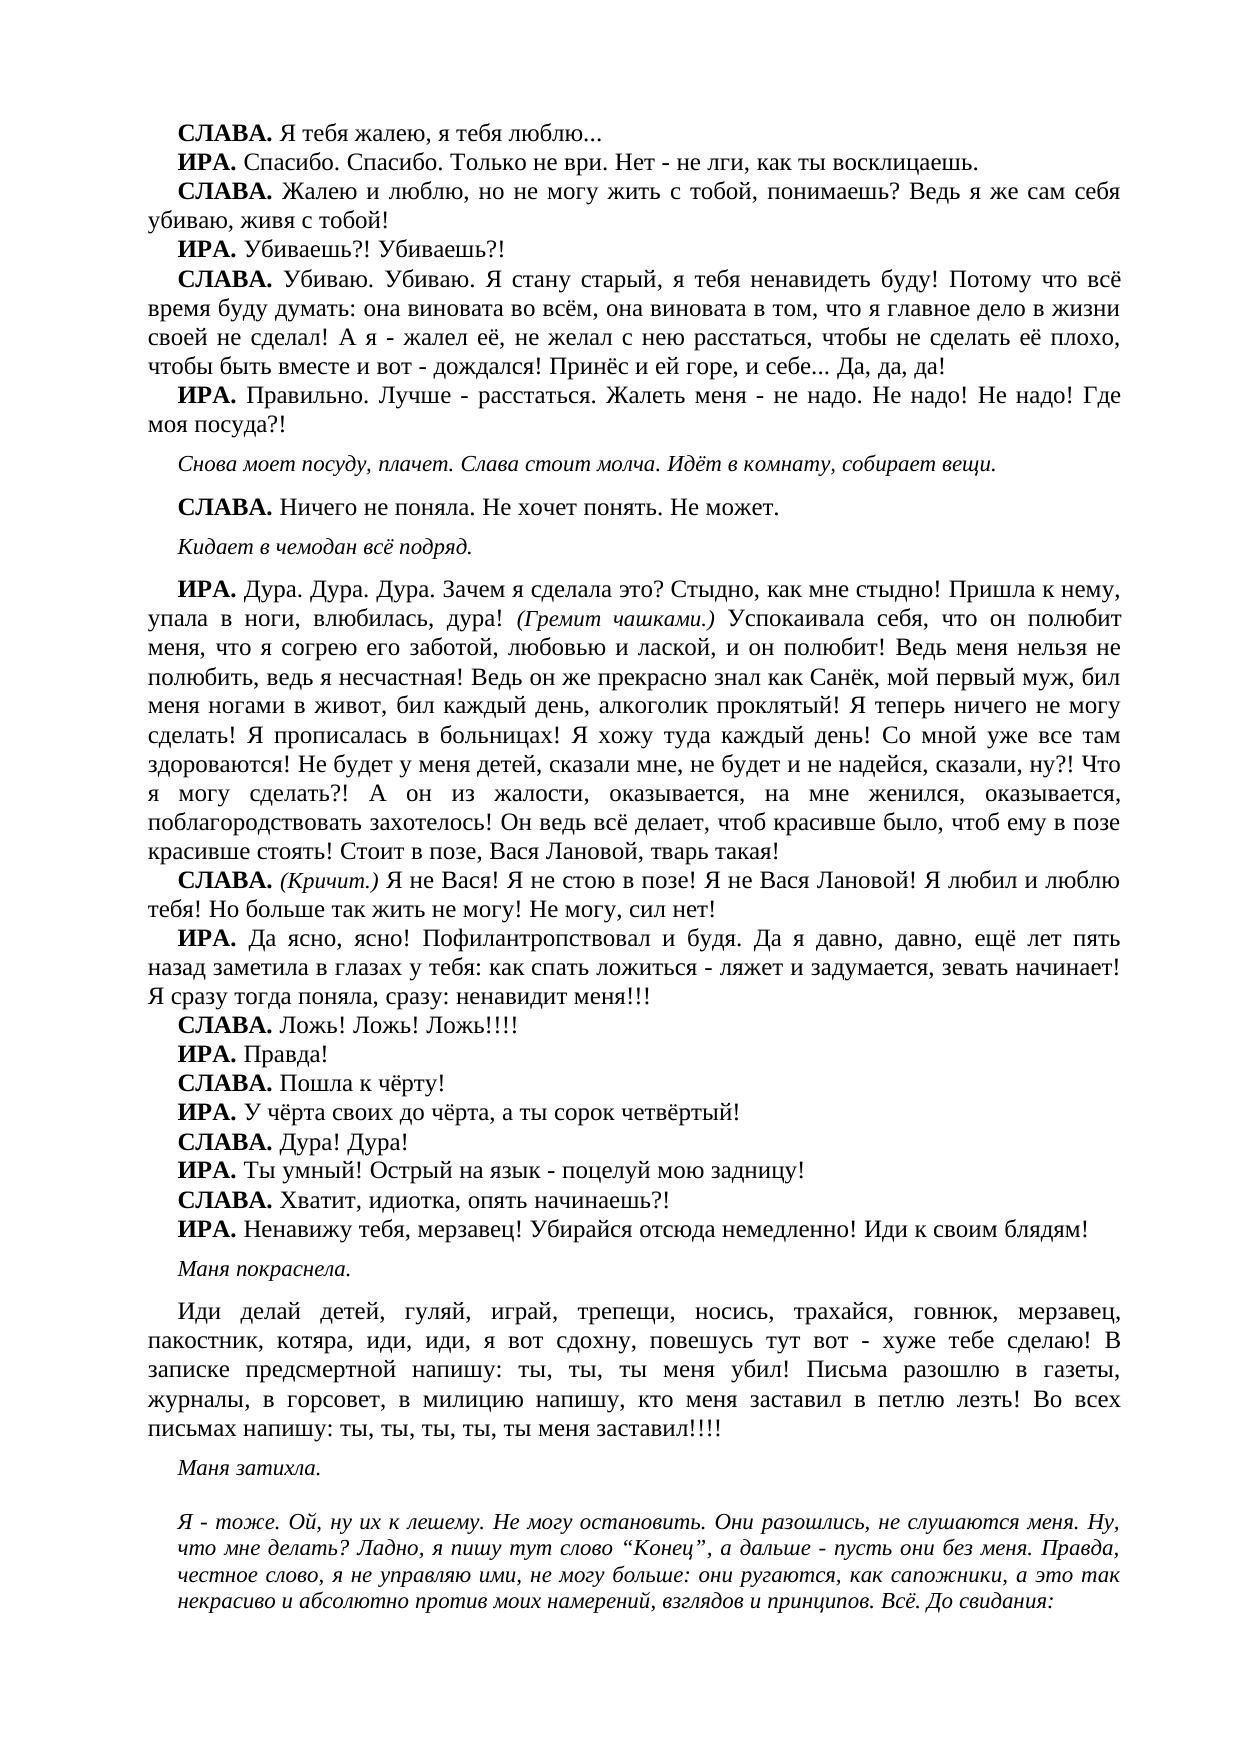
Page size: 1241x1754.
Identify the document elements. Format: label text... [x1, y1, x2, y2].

text СЛАВА. Ложь! Ложь! Ложь!!!! [148, 1010, 1122, 1039]
text Кидает в чемодан всё подряд. [177, 533, 1122, 559]
text Маня затихла. [177, 1454, 1122, 1481]
text ИРА. Ненавижу тебя, мерзавец! Убирайся отсюда немедленно! Иди к своим блядям! [148, 1213, 1122, 1243]
text СЛАВА. Дура! Дура! [148, 1126, 1122, 1155]
text Снова моет посуду, плачет. Слава стоит молча. Идёт в комнату, собирает вещи. [177, 450, 1122, 477]
text Я - тоже. Ой, ну их к лешему. Не могу остановить. Они разошлись, не слушаются меня. Ну, что мне делать? Ладно, я пишу тут слово “Конец”, а дальше - пусть они без меня. Правда, честное слово, я не управляю ими, не могу больше: они ругаются, как сапожники, а это так некрасиво и абсолютно против моих намерений, взглядов и принципов. Всё. До свидания: [177, 1508, 1122, 1614]
text ИРА. Да ясно, ясно! Пофилантропствовал и будя. Да я давно, давно, ещё лет пять назад заметила в глазах у тебя: как спать ложиться - ляжет и задумается, зевать начинает! Я сразу тогда поняла, сразу: ненавидит меня!!! [148, 923, 1122, 1010]
text ИРА. Убиваешь?! Убиваешь?! [148, 234, 1122, 263]
text СЛАВА. Убиваю. Убиваю. Я стану старый, я тебя ненавидеть буду! Потому что всё время буду думать: она виновата во всём, она виновата в том, что я главное дело в жизни своей не сделал! А я - жалел её, не желал с нею расстаться, чтобы не сделать её плохо, чтобы быть вместе и вот - дождался! Принёс и ей горе, и себе... Да, да, да! [148, 263, 1122, 380]
text ИРА. Ты умный! Острый на язык - поцелуй мою задницу! [148, 1155, 1122, 1184]
text ИРА. Правильно. Лучше - расстаться. Жалеть меня - не надо. Не надо! Не надо! Где моя посуда?! [148, 380, 1122, 438]
text ИРА. Дура. Дура. Дура. Зачем я сделала это? Стыдно, как мне стыдно! Пришла к нему, упала в ноги, влюбилась, дура! (Гремит чашками.) Успокаивала себя, что он полюбит меня, что я согрею его заботой, любовью и лаской, и он полюбит! Ведь меня нельзя не полюбить, ведь я несчастная! Ведь он же прекрасно знал как Санёк, мой первый муж, бил меня ногами в живот, бил каждый день, алкоголик проклятый! Я теперь ничего не могу сделать! Я прописалась в больницах! Я хожу туда каждый день! Со мной уже все там здороваются! Не будет у меня детей, сказали мне, не будет и не надейся, сказали, ну?! Что я могу сделать?! А он из жалости, оказывается, на мне женился, оказывается, поблагородствовать захотелось! Он ведь всё делает, чтоб красивше было, чтоб ему в позе красивше стоять! Стоит в позе, Вася Лановой, тварь такая! [148, 574, 1122, 865]
text СЛАВА. Хватит, идиотка, опять начинаешь?! [148, 1184, 1122, 1213]
text СЛАВА. Жалею и люблю, но не могу жить с тобой, понимаешь? Ведь я же сам себя убиваю, живя с тобой! [148, 176, 1122, 234]
text СЛАВА. Я тебя жалею, я тебя люблю... [148, 118, 1122, 147]
text СЛАВА. Ничего не поняла. Не хочет понять. Не может. [148, 491, 1122, 521]
text Маня покраснела. [177, 1255, 1122, 1282]
text ИРА. Спасибо. Спасибо. Только не ври. Нет - не лги, как ты восклицаешь. [148, 147, 1122, 176]
text ИРА. У чёрта своих до чёрта, а ты сорок четвёртый! [148, 1097, 1122, 1126]
text СЛАВА. Пошла к чёрту! [148, 1068, 1122, 1097]
text ИРА. Правда! [148, 1039, 1122, 1068]
text СЛАВА. (Кричит.) Я не Вася! Я не стою в позе! Я не Вася Лановой! Я любил и люблю тебя! Но больше так жить не могу! Не могу, сил нет! [148, 865, 1122, 923]
text Иди делай детей, гуляй, играй, трепещи, носись, трахайся, говнюк, мерзавец, пакостник, котяра, иди, иди, я вот сдохну, повешусь тут вот - хуже тебе сделаю! В записке предсмертной напишу: ты, ты, ты меня убил! Письма разошлю в газеты, журналы, в горсовет, в милицию напишу, кто меня заставил в петлю лезть! Во всех письмах напишу: ты, ты, ты, ты, ты меня заставил!!!! [148, 1296, 1122, 1442]
